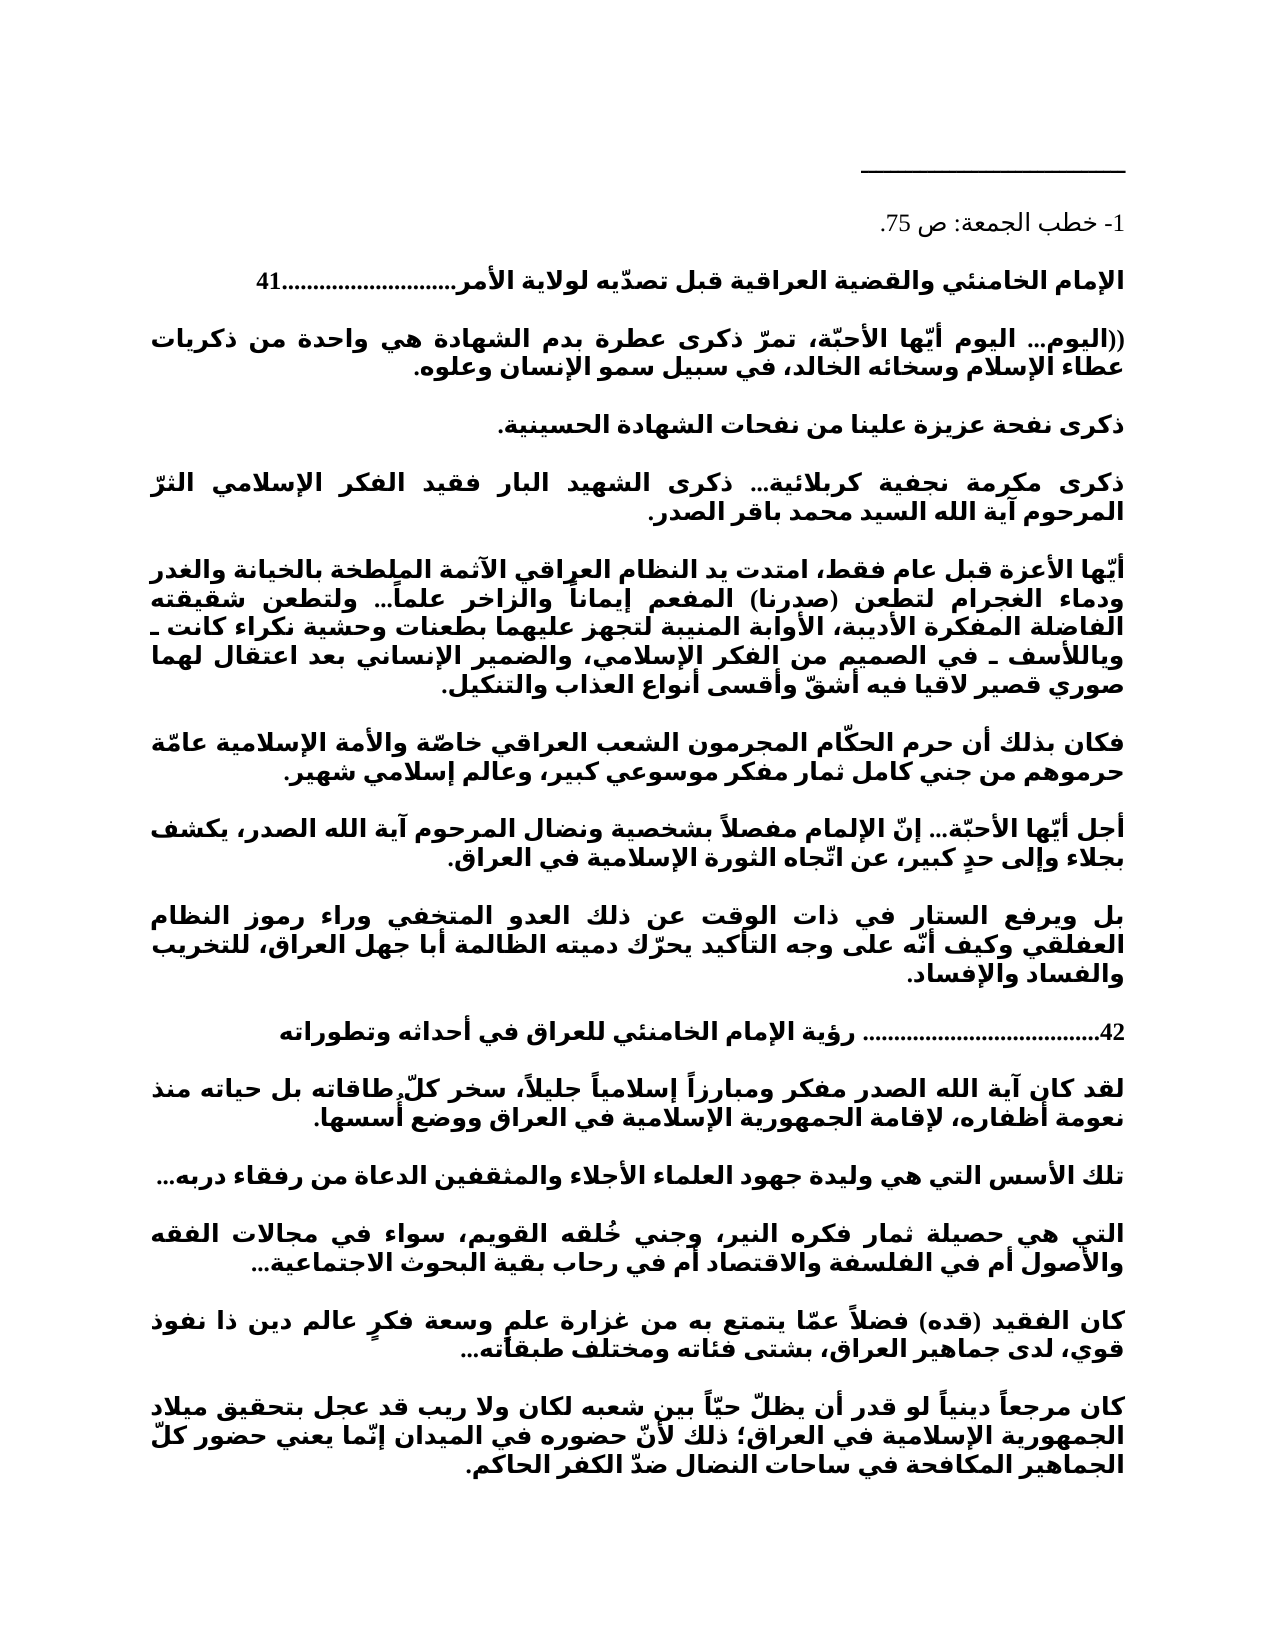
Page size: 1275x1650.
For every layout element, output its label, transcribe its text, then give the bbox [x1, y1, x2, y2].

text أجل أيّها الأحبّة... إنّ الإلمام مفصلاً بشخصية ونضال المرحوم آية الله الصدر، يكشف بجلاء وإلى حدٍ كبير، عن اتّجاه الثورة الإسلامية في العراق. [150, 814, 1125, 872]
text 42...................................... رؤية الإمام الخامنئي للعراق في أحداثه وتطوراته [150, 1017, 1125, 1045]
text ذكرى مكرمة نجفية كربلائية... ذكرى الشهيد البار فقيد الفكر الإسلامي الثرّ المرحوم آية الله السيد محمد باقر الصدر. [150, 468, 1125, 526]
text الإمام الخامنئي والقضية العراقية قبل تصدّيه لولاية الأمر............................41 [150, 266, 1125, 294]
text ذكرى نفحة عزيزة علينا من نفحات الشهادة الحسينية. [150, 410, 1125, 439]
text بل ويرفع الستار في ذات الوقت عن ذلك العدو المتخفي وراء رموز النظام العفلقي وكيف أنّه على وجه التأكيد يحرّك دميته الظالمة أبا جهل العراق، للتخريب والفساد والإفساد. [150, 901, 1125, 987]
text فكان بذلك أن حرم الحكّام المجرمون الشعب العراقي خاصّة والأمة الإسلامية عامّة حرموهم من جني كامل ثمار مفكر موسوعي كبير، وعالم إسلامي شهير. [150, 728, 1125, 785]
text لقد كان آية الله الصدر مفكر ومبارزاً إسلامياً جليلاً، سخر كلّ طاقاته بل حياته منذ نعومة أظفاره، لإقامة الجمهورية الإسلامية في العراق ووضع أُسسها. [150, 1074, 1125, 1132]
text 1- خطب الجمعة: ص 75. [150, 208, 1125, 237]
text تلك الأسس التي هي وليدة جهود العلماء الأجلاء والمثقفين الدعاة من رفقاء دربه... [150, 1161, 1125, 1190]
text كان مرجعاً دينياً لو قدر أن يظلّ حيّاً بين شعبه لكان ولا ريب قد عجل بتحقيق ميلاد الجمهورية الإسلامية في العراق؛ ذلك لأنّ حضوره في الميدان إنّما يعني حضور كلّ الجماهير المكافحة في ساحات النضال ضدّ الكفر الحاكم. [150, 1392, 1125, 1479]
text ــــــــــــــــــــــــــــــــــــ [150, 150, 1125, 179]
text ((اليوم... اليوم أيّها الأحبّة، تمرّ ذكرى عطرة بدم الشهادة هي واحدة من ذكريات عطاء الإسلام وسخائه الخالد، في سبيل سمو الإنسان وعلوه. [150, 324, 1125, 381]
text التي هي حصيلة ثمار فكره النير، وجني خُلقه القويم، سواء في مجالات الفقه والأصول أم في الفلسفة والاقتصاد أم في رحاب بقية البحوث الاجتماعية... [150, 1219, 1125, 1277]
text كان الفقيد (قده) فضلاً عمّا يتمتع به من غزارة علمٍ وسعة فكرٍ عالم دين ذا نفوذ قوي، لدى جماهير العراق، بشتى فئاته ومختلف طبقاته... [150, 1306, 1125, 1363]
text أيّها الأعزة قبل عام فقط، امتدت يد النظام العراقي الآثمة الملطخة بالخيانة والغدر ودماء الغجرام لتطعن (صدرنا) المفعم إيماناً والزاخر علماً... ولتطعن شقيقته الفاضلة المفكرة الأديبة، الأوابة المنيبة لتجهز عليهما بطعنات وحشية نكراء كانت ـ وياللأسف ـ في الصميم من الفكر الإسلامي، والضمير الإنساني بعد اعتقال لهما صوري قصير لاقيا فيه أشقّ وأقسى أنواع العذاب والتنكيل. [150, 555, 1125, 699]
